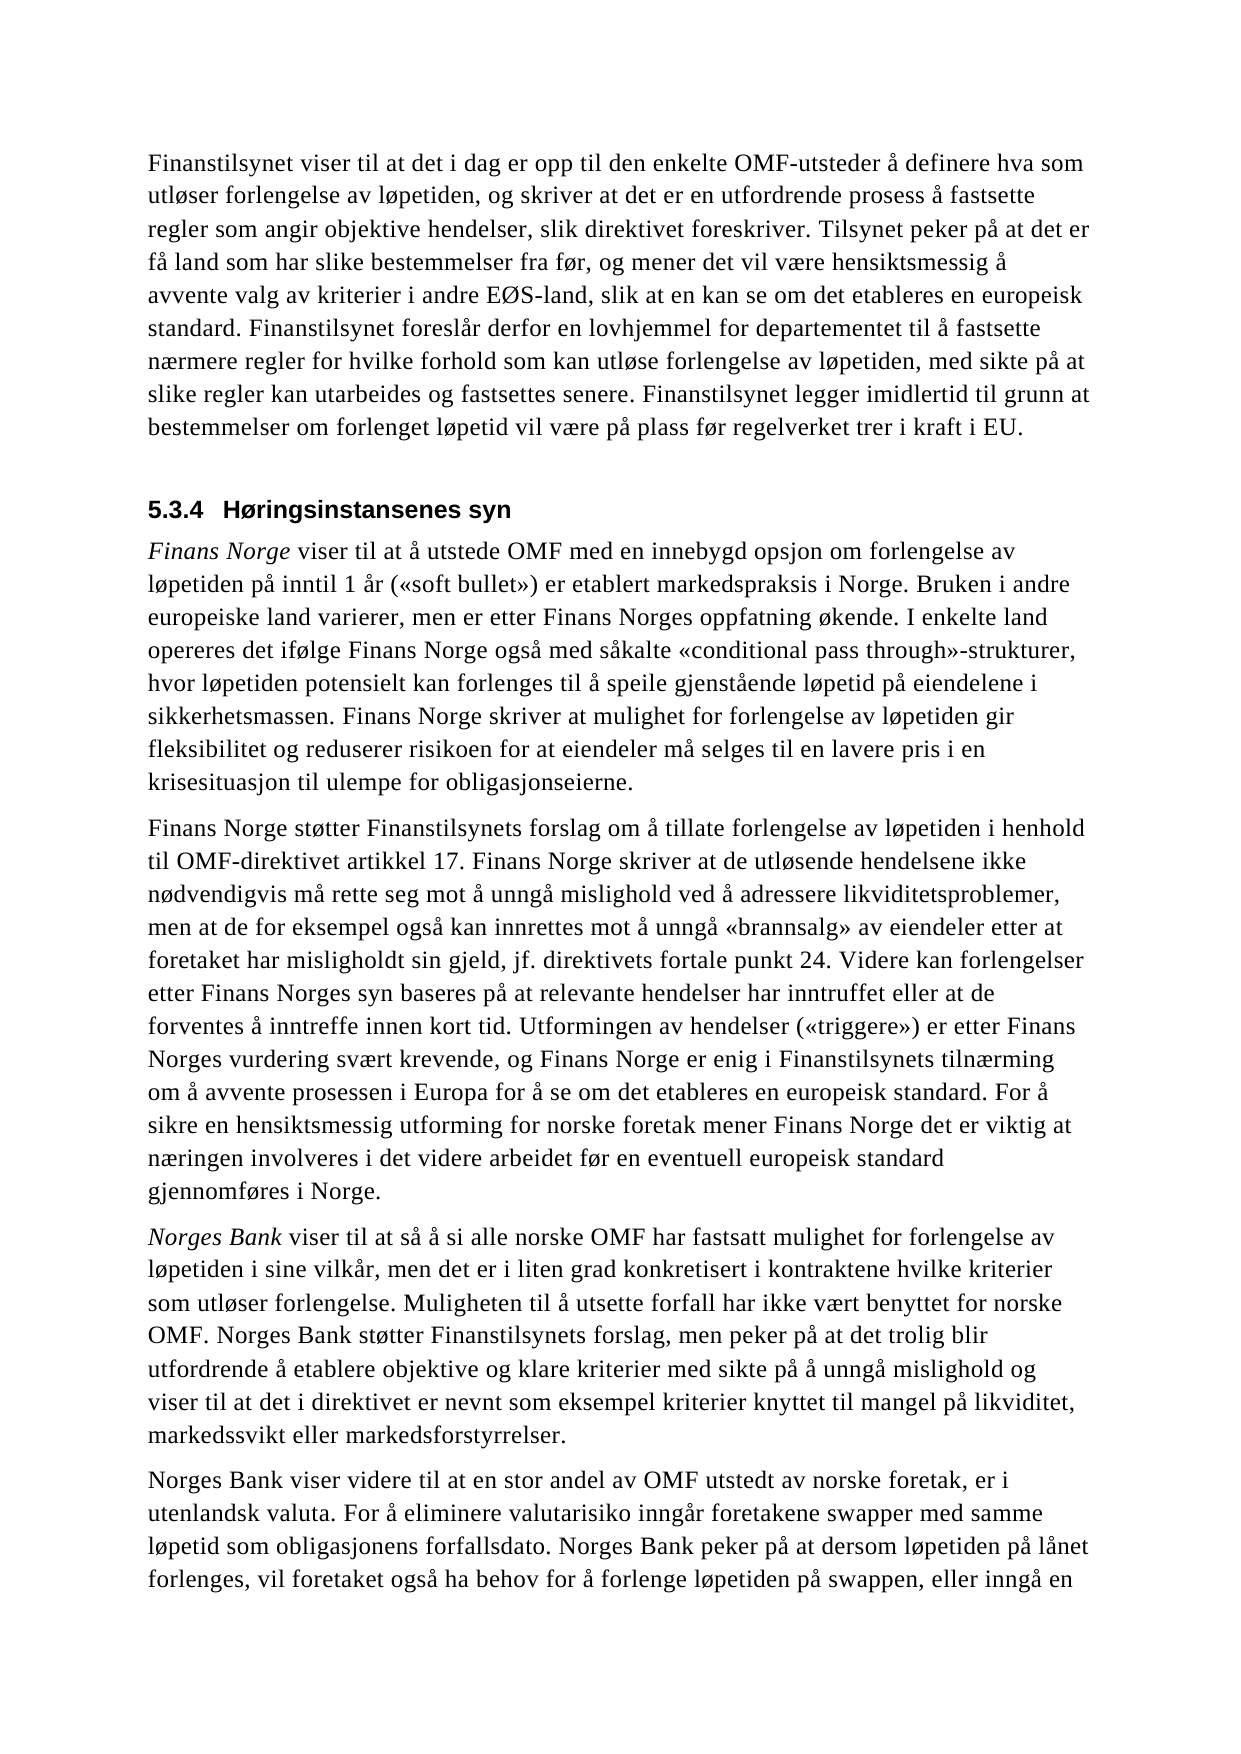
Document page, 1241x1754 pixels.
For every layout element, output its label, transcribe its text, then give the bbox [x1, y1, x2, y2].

text Finans Norge viser til at å utstede OMF med en innebygd opsjon om forlengelse av løpetiden på inntil 1 år («soft bullet») er etablert markedspraksis i Norge. Bruken i andre europeiske land varierer, men er etter Finans Norges oppfatning økende. I enkelte land opereres det ifølge Finans Norge også med såkalte «conditional pass through»-strukturer, hvor løpetiden potensielt kan forlenges til å speile gjenstående løpetid på eiendelene i sikkerhetsmassen. Finans Norge skriver at mulighet for forlengelse av løpetiden gir fleksibilitet og reduserer risikoen for at eiendeler må selges til en lavere pris i en krisesituasjon til ulempe for obligasjonseierne. [148, 536, 1093, 796]
subtitle Høringsinstansenes syn [148, 495, 1093, 523]
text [148, 1465, 1093, 1593]
text Norges Bank viser til at så å si alle norske OMF har fastsatt mulighet for forlengelse av løpetiden i sine vilkår, men det er i liten grad konkretisert i kontraktene hvilke kriterier som utløser forlengelse. Muligheten til å utsette forfall har ikke vært benyttet for norske OMF. Norges Bank støtter Finanstilsynets forslag, men peker på at det trolig blir utfordrende å etablere objektive og klare kriterier med sikte på å unngå mislighold og viser til at det i direktivet er nevnt som eksempel kriterier knyttet til mangel på likviditet, markedssvikt eller markedsforstyrrelser. [148, 1222, 1093, 1448]
text Finanstilsynet viser til at det i dag er opp til den enkelte OMF-utsteder å definere hva som utløser forlengelse av løpetiden, og skriver at det er en utfordrende prosess å fastsette regler som angir objektive hendelser, slik direktivet foreskriver. Tilsynet peker på at det er få land som har slike bestemmelser fra før, og mener det vil være hensiktsmessig å avvente valg av kriterier i andre EØS-land, slik at en kan se om det etableres en europeisk standard. Finanstilsynet foreslår derfor en lovhjemmel for departementet til å fastsette nærmere regler for hvilke forhold som kan utløse forlengelse av løpetiden, med sikte på at slike regler kan utarbeides og fastsettes senere. Finanstilsynet legger imidlertid til grunn at bestemmelser om forlenget løpetid vil være på plass før regelverket trer i kraft i EU. [148, 148, 1093, 441]
text Finans Norge støtter Finanstilsynets forslag om å tillate forlengelse av løpetiden i henhold til OMF-direktivet artikkel 17. Finans Norge skriver at de utløsende hendelsene ikke nødvendigvis må rette seg mot å unngå mislighold ved å adressere likviditetsproblemer, men at de for eksempel også kan innrettes mot å unngå «brannsalg» av eiendeler etter at foretaket har misligholdt sin gjeld, jf. direktivets fortale punkt 24. Videre kan forlengelser etter Finans Norges syn baseres på at relevante hendelser har inntruffet eller at de forventes å inntreffe innen kort tid. Utformingen av hendelser («triggere») er etter Finans Norges vurdering svært krevende, og Finans Norge er enig i Finanstilsynets tilnærming om å avvente prosessen i Europa for å se om det etableres en europeisk standard. For å sikre en hensiktsmessig utforming for norske foretak mener Finans Norge det er viktig at næringen involveres i det videre arbeidet før en eventuell europeisk standard gjennomføres i Norge. [148, 813, 1093, 1205]
